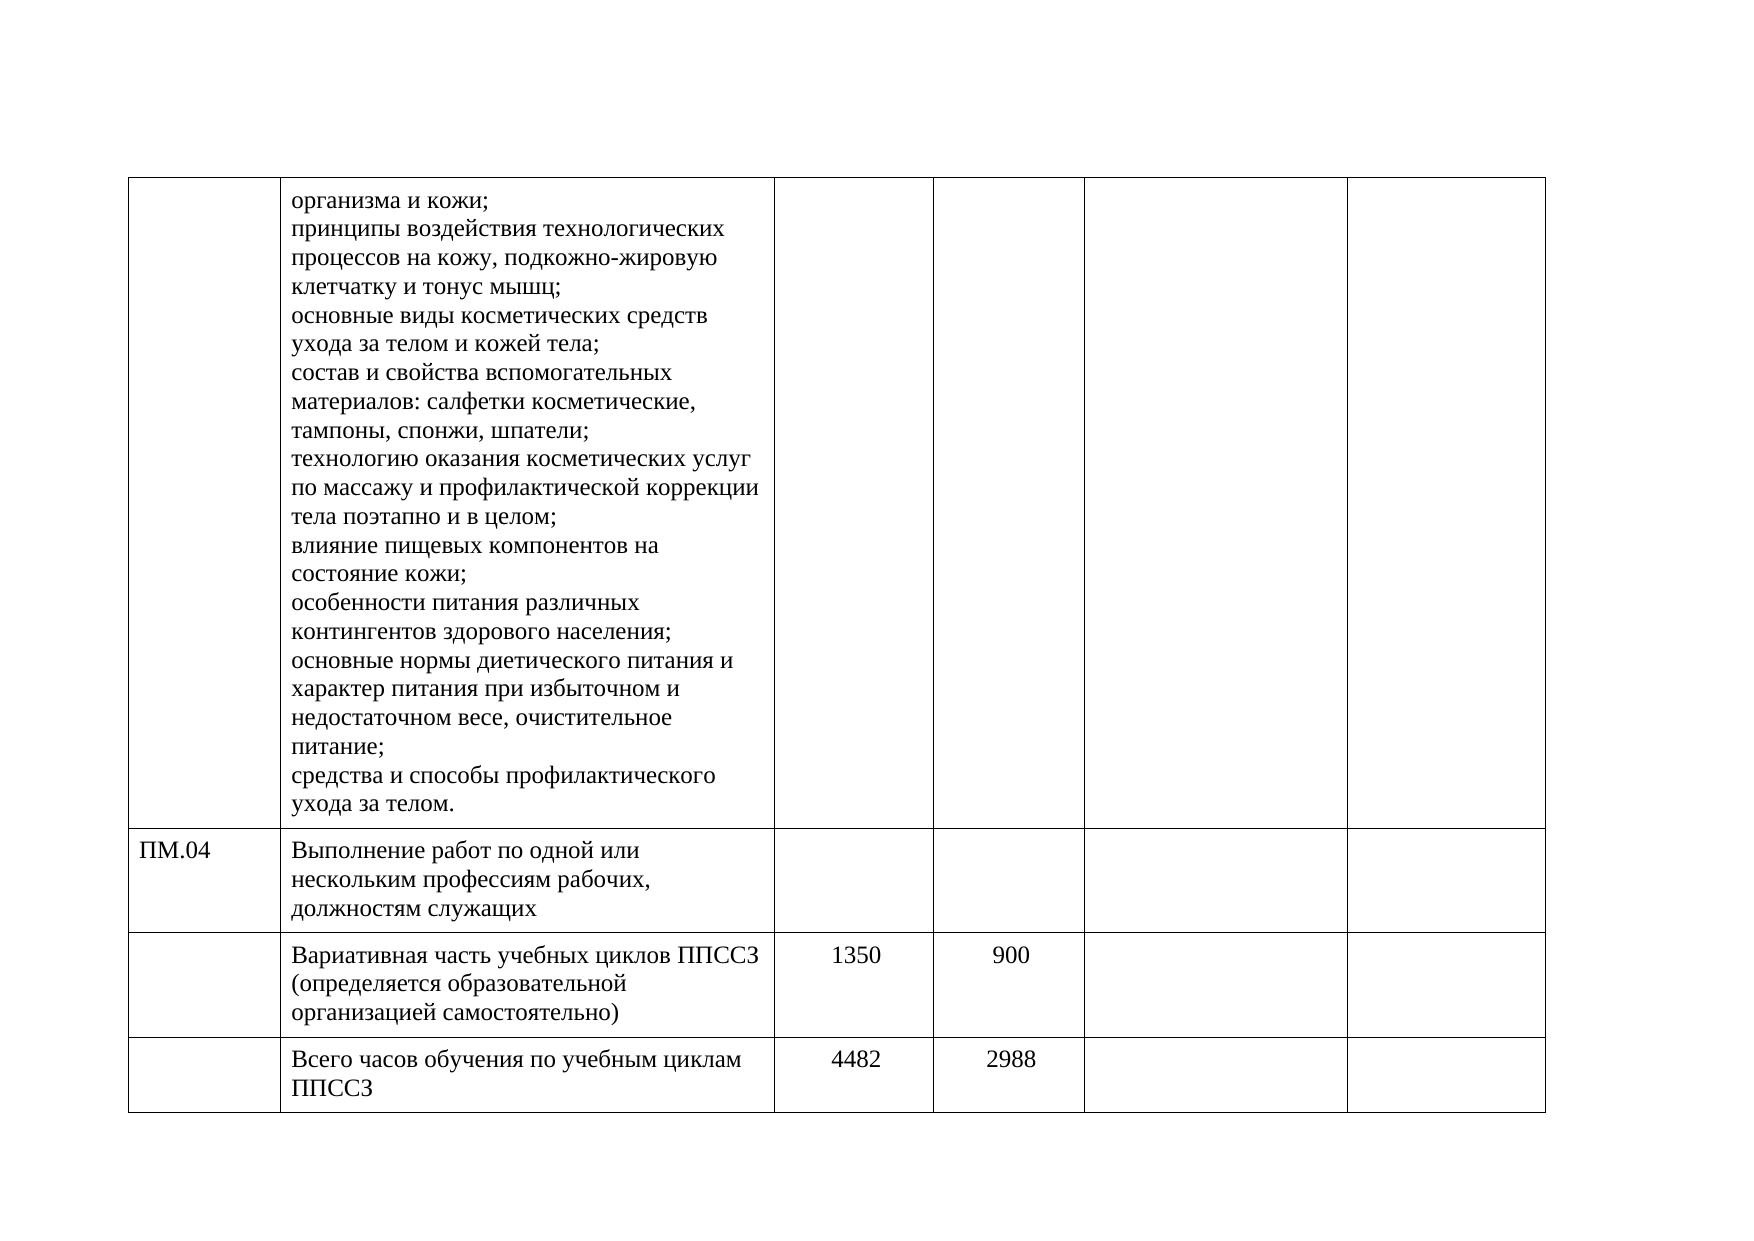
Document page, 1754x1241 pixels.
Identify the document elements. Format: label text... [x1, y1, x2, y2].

table_cell [1085, 829, 1347, 932]
table_cell [934, 829, 1084, 932]
table_cell 900 [934, 933, 1084, 1037]
table_cell [129, 933, 280, 1037]
table_cell [775, 829, 933, 932]
table_cell 2988 [934, 1038, 1084, 1112]
table_cell ПМ.04 [129, 829, 280, 932]
table_cell Вариативная часть учебных циклов ППССЗ (определяется образовательной организацией самостоятельно) [281, 933, 774, 1037]
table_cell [1085, 178, 1347, 828]
table_cell [1348, 1038, 1545, 1112]
table_cell [1085, 933, 1347, 1037]
table_cell [1085, 1038, 1347, 1112]
table_cell Всего часов обучения по учебным циклам ППССЗ [281, 1038, 774, 1112]
table_cell [1348, 829, 1545, 932]
table_cell 4482 [775, 1038, 933, 1112]
table_cell Выполнение работ по одной или нескольким профессиям рабочих, должностям служащих [281, 829, 774, 932]
table_cell [1348, 933, 1545, 1037]
table_cell [129, 1038, 280, 1112]
table_cell 1350 [775, 933, 933, 1037]
